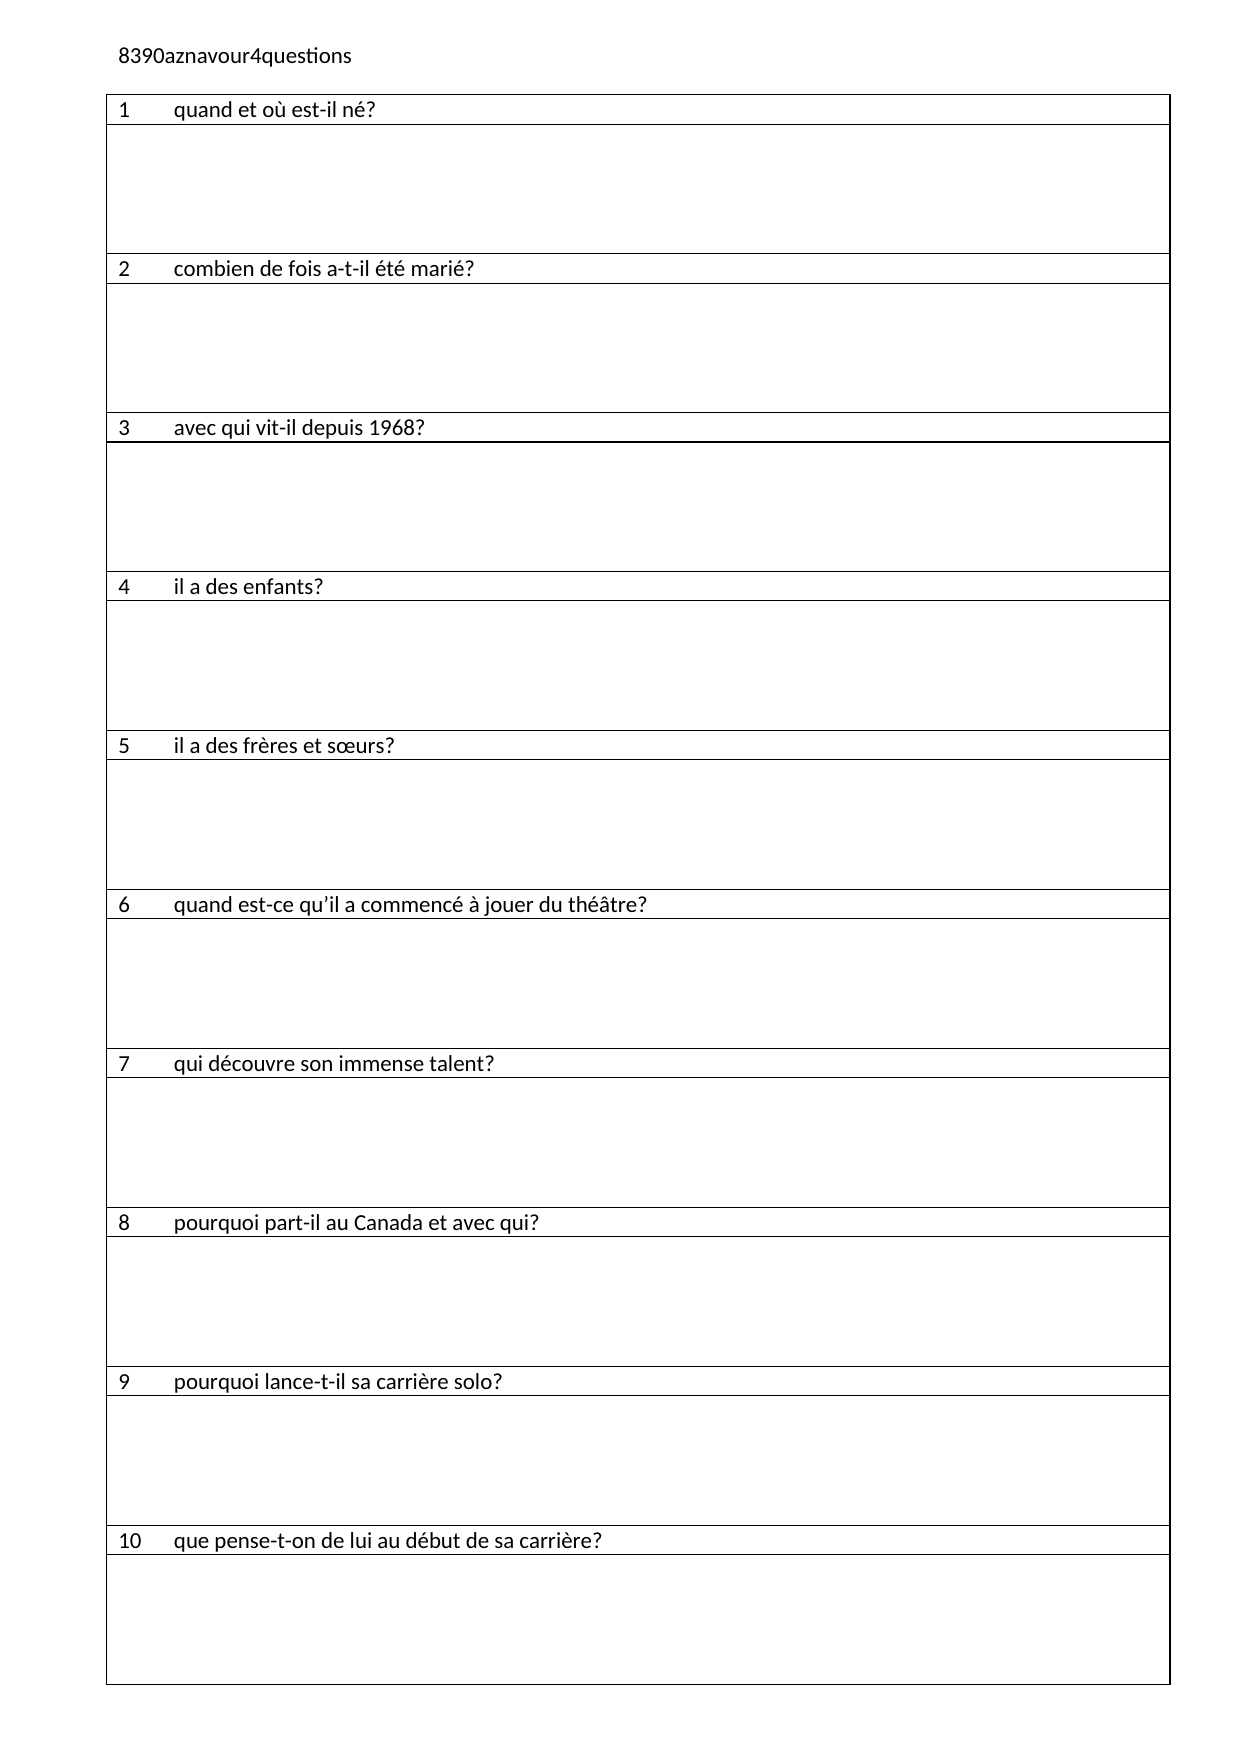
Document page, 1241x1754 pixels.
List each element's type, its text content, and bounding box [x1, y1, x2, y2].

table_cell il a des frères et sœurs? [163, 731, 1169, 759]
table_cell [163, 125, 1169, 253]
table_cell [163, 919, 1169, 1048]
table_header quand et où est-il né? [163, 95, 1169, 123]
table_cell [163, 1078, 1169, 1207]
table_cell [107, 1396, 162, 1525]
table_cell 7 [107, 1049, 162, 1077]
table_cell [107, 284, 162, 412]
table_header 1 [107, 95, 162, 123]
table_cell [107, 760, 162, 889]
table_cell [107, 125, 162, 253]
table_cell [107, 443, 162, 571]
table_cell [163, 443, 1169, 571]
table_cell qui découvre son immense talent? [163, 1049, 1169, 1077]
table_cell [163, 601, 1169, 730]
table_cell 10 [107, 1526, 162, 1554]
table_cell 6 [107, 890, 162, 918]
table_cell il a des enfants? [163, 572, 1169, 600]
table_cell que pense-t-on de lui au début de sa carrière? [163, 1526, 1169, 1554]
table_cell [107, 1078, 162, 1207]
table_cell 5 [107, 731, 162, 759]
table_cell 3 [107, 413, 162, 441]
table_cell 9 [107, 1367, 162, 1395]
table_cell [107, 1237, 162, 1366]
table_cell 8 [107, 1208, 162, 1236]
table_cell [163, 1396, 1169, 1525]
table_cell combien de fois a-t-il été marié? [163, 254, 1169, 282]
table_cell [163, 284, 1169, 412]
table_cell [107, 601, 162, 730]
table_cell pourquoi part-il au Canada et avec qui? [163, 1208, 1169, 1236]
table_cell [163, 1237, 1169, 1366]
table_cell [163, 760, 1169, 889]
table_cell 4 [107, 572, 162, 600]
table_cell avec qui vit-il depuis 1968? [163, 413, 1169, 441]
table_cell [107, 919, 162, 1048]
table_cell pourquoi lance-t-il sa carrière solo? [163, 1367, 1169, 1395]
table_cell [107, 1555, 162, 1684]
table_cell quand est-ce qu’il a commencé à jouer du théâtre? [163, 890, 1169, 918]
table_cell 2 [107, 254, 162, 282]
table_cell [163, 1555, 1169, 1684]
text 8390aznavour4questions [118, 41, 1199, 69]
